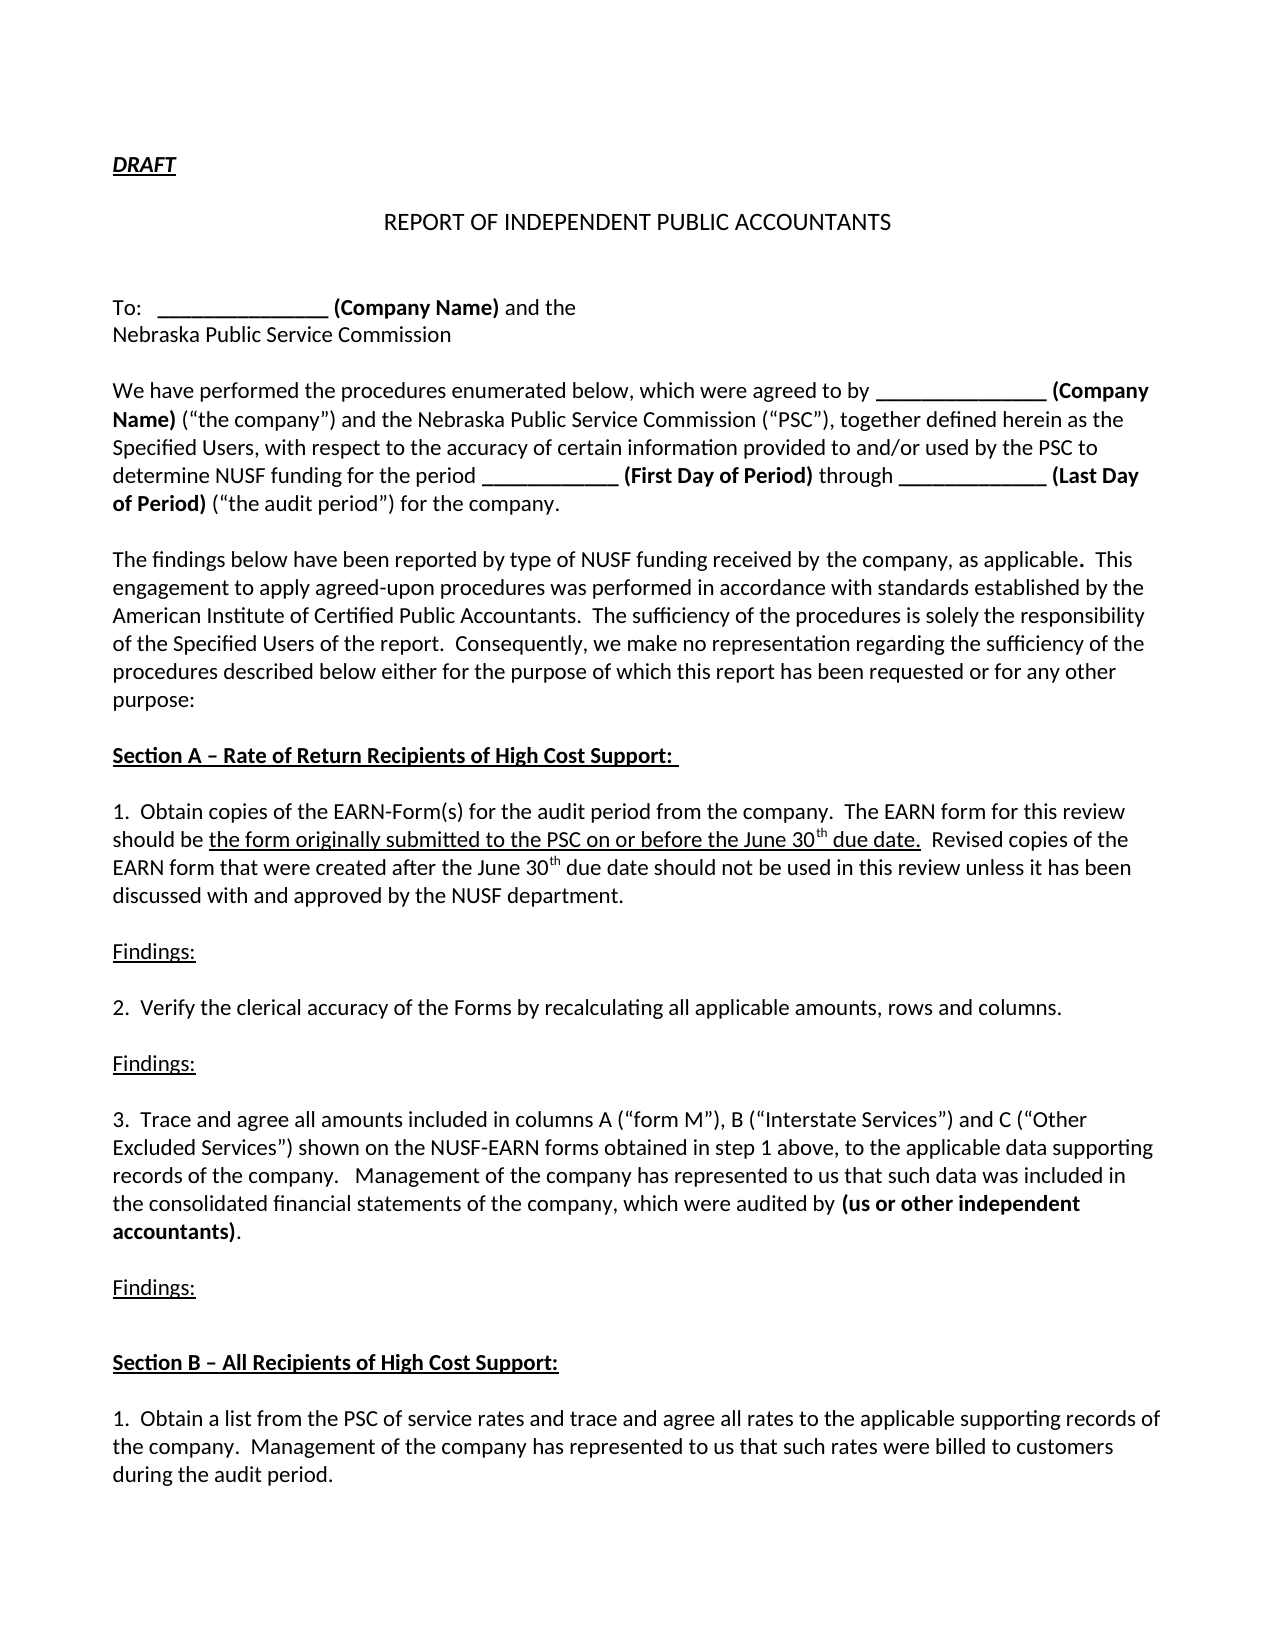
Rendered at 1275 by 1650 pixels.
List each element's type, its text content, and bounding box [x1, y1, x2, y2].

text 1. Obtain copies of the EARN-Form(s) for the audit period from the company. The EARN form for this review should be the form originally submitted to the PSC on or before the June 30th due date. Revised copies of the EARN form that were created after the June 30th due date should not be used in this review unless it has been discussed with and approved by the NUSF department. [112, 797, 1162, 909]
text Public Service Commission [112, 321, 1162, 349]
text DRAFT [112, 150, 1162, 178]
text REPORT OF INDEPENDENT PUBLIC ACCOUNTANTS [112, 206, 1162, 237]
text Findings: [112, 1049, 1162, 1077]
text The findings below have been reported by type of NUSF funding received by the company, as applicable. This engagement to apply agreed-upon procedures was performed in accordance with standards established by the American Institute of Certified Public Accountants. The sufficiency of the procedures is solely the responsibility of the Specified Users of the report. Consequently, we make no representation regarding the sufficiency of the procedures described below either for the purpose of which this report has been requested or for any other purpose: [112, 545, 1162, 713]
text 2. Verify the clerical accuracy of the Forms by recalculating all applicable amounts, rows and columns. [112, 993, 1162, 1021]
text Findings: [112, 937, 1162, 965]
text Findings: [112, 1273, 1162, 1301]
text Section B – All Recipients of High Cost Support: [112, 1348, 1162, 1376]
text 3. Trace and agree all amounts included in columns A (“form M”), B (“Interstate Services”) and C (“Other Excluded Services”) shown on the NUSF-EARN forms obtained in step 1 above, to the applicable data supporting records of the company. Management of the company has represented to us that such data was included in the consolidated financial statements of the company, which were audited by (us or other independent accountants). [112, 1105, 1162, 1245]
text We have performed the procedures enumerated below, which were agreed to by _______________ (Company Name) (“the company”) and the Nebraska Public Service Commission (“PSC”), together defined herein as the Specified Users, with respect to the accuracy of certain information provided to and/or used by the PSC to determine NUSF funding for the period ____________ (First Day of Period) through _____________ (Last Day of Period) (“the audit period”) for the company. [112, 377, 1162, 517]
text 1. Obtain a list from the PSC of service rates and trace and agree all rates to the applicable supporting records of the company. Management of the company has represented to us that such rates were billed to customers during the audit period. [112, 1404, 1162, 1488]
text To: _______________ (Company Name) and the [112, 293, 1162, 321]
text Section A – Rate of Return Recipients of High Cost Support: [112, 741, 1162, 769]
